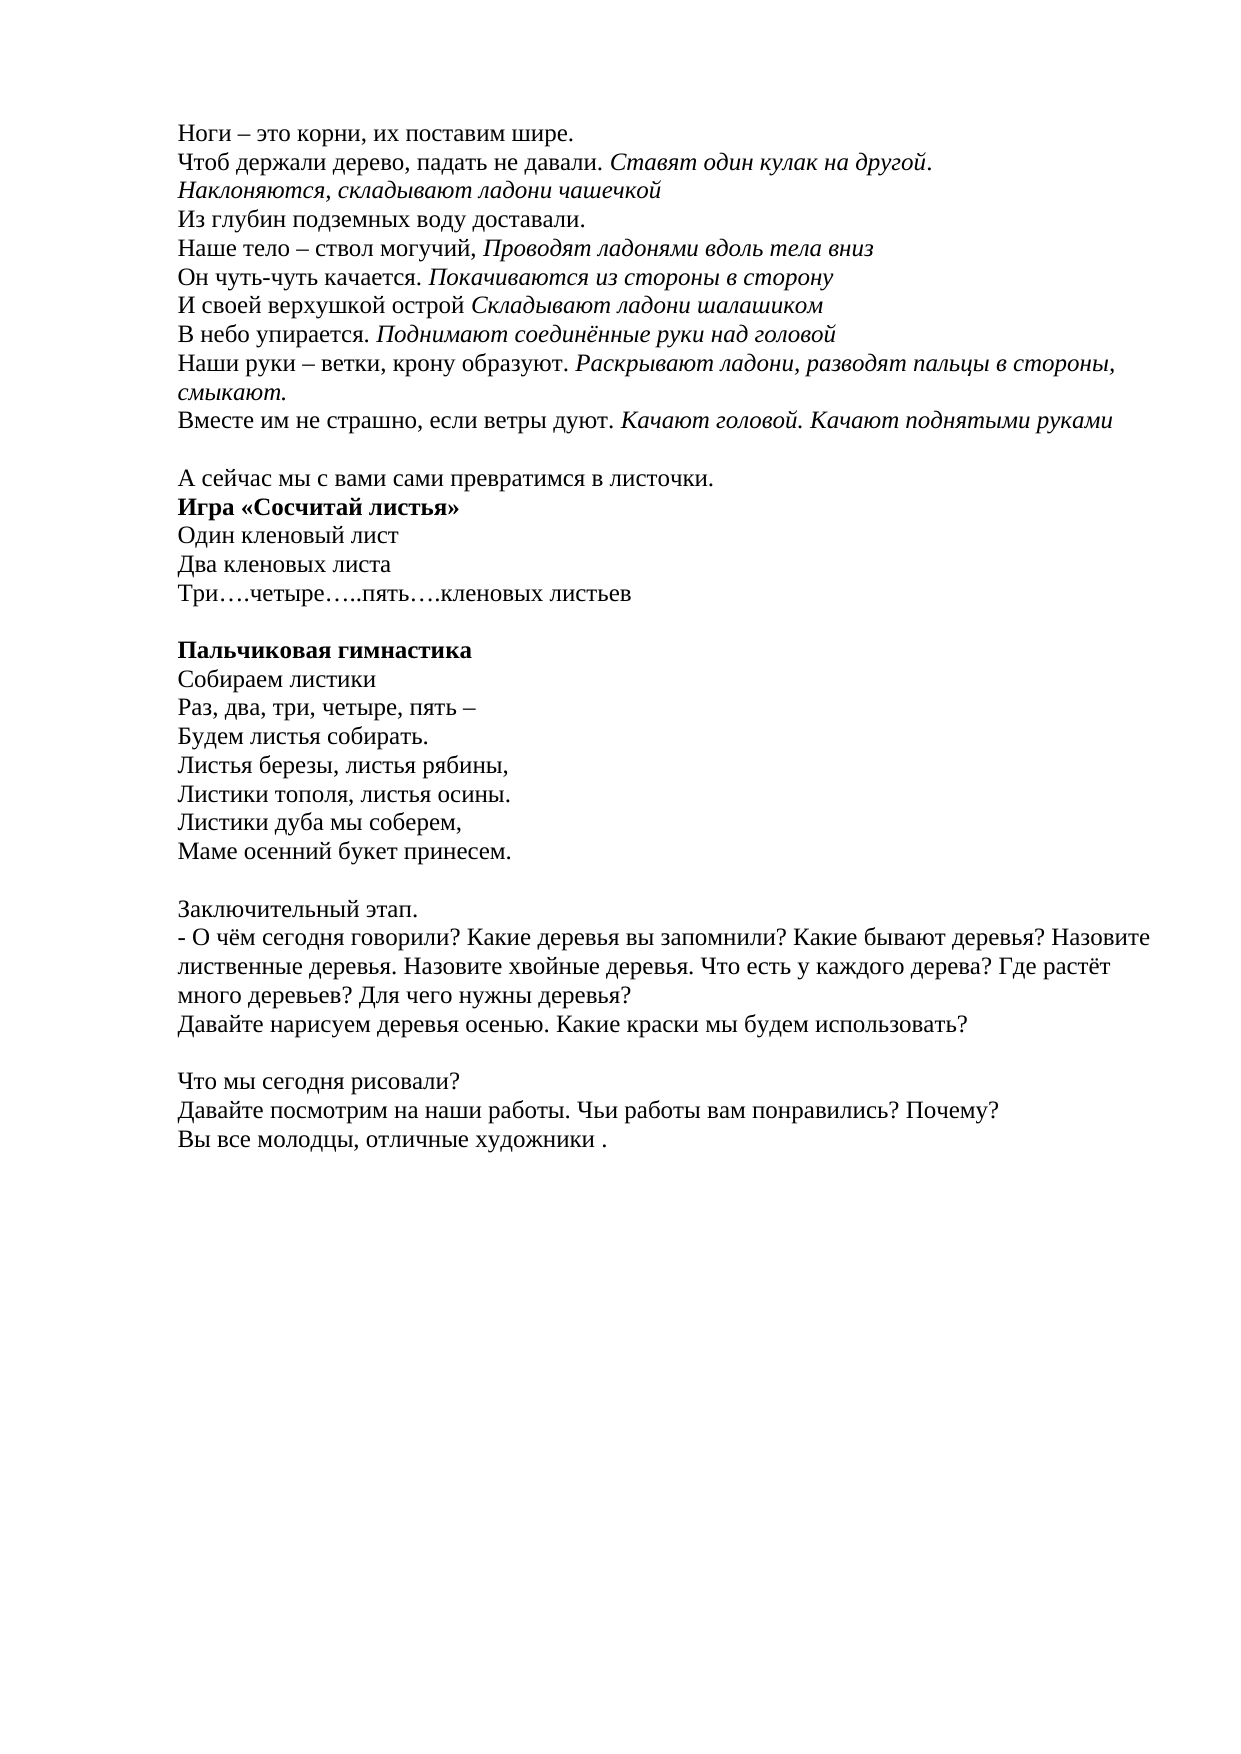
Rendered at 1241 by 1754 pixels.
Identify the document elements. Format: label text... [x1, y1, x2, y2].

text Что мы сегодня рисовали? [177, 1066, 1152, 1095]
text Три….четыре…..пять….кленовых листьев [177, 578, 1152, 635]
text Два кленовых листа [177, 549, 1152, 578]
text Раз, два, три, четыре, пять – [177, 692, 1152, 721]
text Листья березы, листья рябины, [177, 750, 1152, 779]
text Игра «Сосчитай листья» [177, 492, 1152, 521]
text Заключительный этап. [177, 894, 1152, 922]
text Давайте нарисуем деревья осенью. Какие краски мы будем использовать? [177, 1009, 1152, 1037]
text - О чём сегодня говорили? Какие деревья вы запомнили? Какие бывают деревья? Назовите лиственные деревья. Назовите хвойные деревья. Что есть у каждого дерева? Где растёт много деревьев? Для чего нужны деревья? [177, 922, 1152, 1009]
text Собираем листики [177, 664, 1152, 692]
text Давайте посмотрим на наши работы. Чьи работы вам понравились? Почему? [177, 1095, 1152, 1124]
text Листики тополя, листья осины. [177, 779, 1152, 807]
text Один кленовый лист [177, 521, 1152, 549]
text Вы все молодцы, отличные художники . [177, 1124, 1152, 1152]
text Будем листья собирать. [177, 721, 1152, 750]
text Маме осенний букет принесем. [177, 836, 1152, 865]
text Пальчиковая гимнастика [177, 635, 1152, 664]
text Листики дуба мы соберем, [177, 807, 1152, 836]
text А сейчас мы с вами сами превратимся в листочки. [177, 463, 1152, 492]
